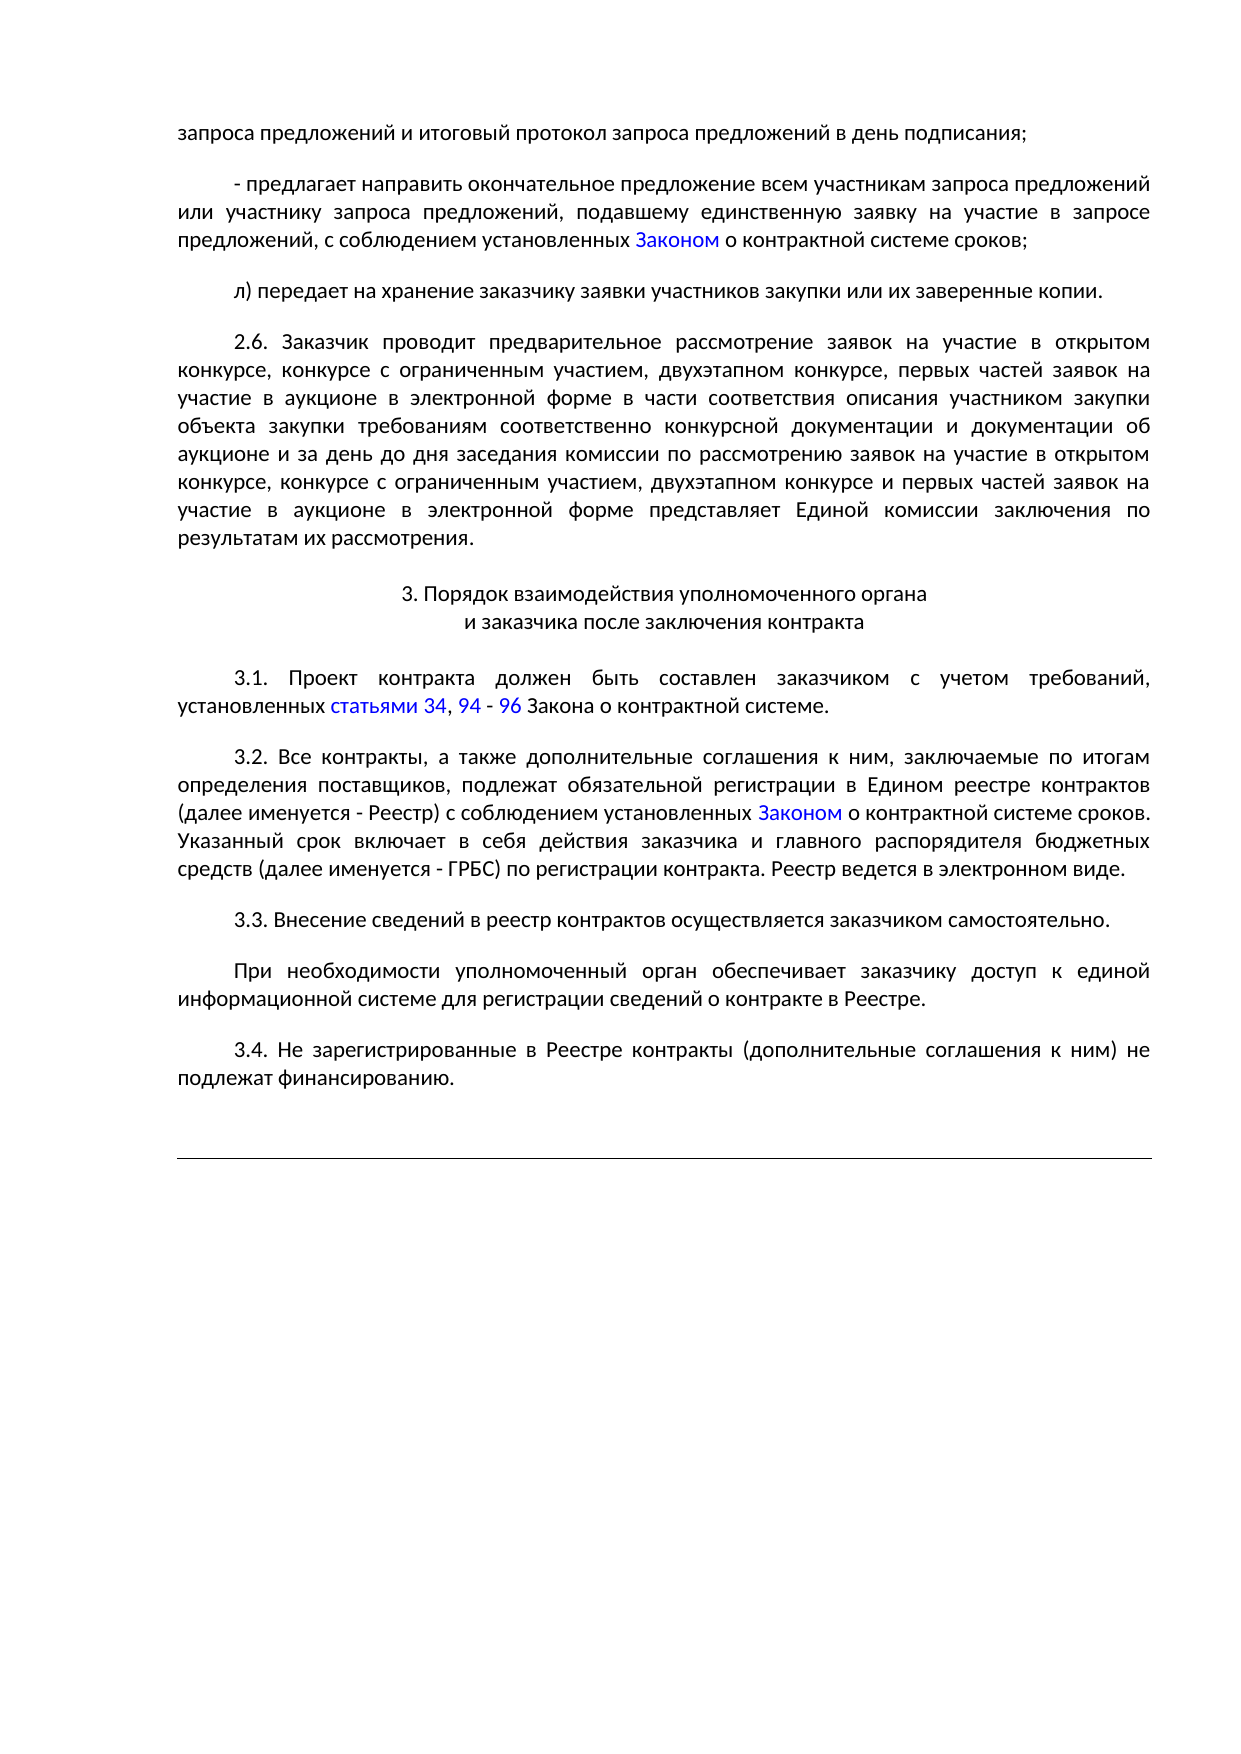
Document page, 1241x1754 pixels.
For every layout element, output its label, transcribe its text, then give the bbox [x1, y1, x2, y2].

text 3.2. Все контракты, а также дополнительные соглашения к ним, заключаемые по итогам определения поставщиков, подлежат обязательной регистрации в Едином реестре контрактов (далее именуется - Реестр) с соблюдением установленных Законом о контрактной системе сроков. Указанный срок включает в себя действия заказчика и главного распорядителя бюджетных средств (далее именуется - ГРБС) по регистрации контракта. Реестр ведется в электронном виде. [177, 742, 1152, 882]
text 3.4. Не зарегистрированные в Реестре контракты (дополнительные соглашения к ним) не подлежат финансированию. [177, 1035, 1152, 1091]
text - предлагает направить окончательное предложение всем участникам запроса предложений или участнику запроса предложений, подавшему единственную заявку на участие в запросе предложений, с соблюдением установленных Законом о контрактной системе сроков; [177, 169, 1152, 253]
text 3. Порядок взаимодействия уполномоченного органа [177, 579, 1152, 607]
text и заказчика после заключения контракта [177, 607, 1152, 635]
text л) передает на хранение заказчику заявки участников закупки или их заверенные копии. [177, 276, 1152, 304]
text 3.3. Внесение сведений в реестр контрактов осуществляется заказчиком самостоятельно. [177, 905, 1152, 933]
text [177, 118, 1152, 146]
text При необходимости уполномоченный орган обеспечивает заказчику доступ к единой информационной системе для регистрации сведений о контракте в Реестре. [177, 956, 1152, 1012]
text 2.6. Заказчик проводит предварительное рассмотрение заявок на участие в открытом конкурсе, конкурсе с ограниченным участием, двухэтапном конкурсе, первых частей заявок на участие в аукционе в электронной форме в части соответствия описания участником закупки объекта закупки требованиям соответственно конкурсной документации и документации об аукционе и за день до дня заседания комиссии по рассмотрению заявок на участие в открытом конкурсе, конкурсе с ограниченным участием, двухэтапном конкурсе и первых частей заявок на участие в аукционе в электронной форме представляет Единой комиссии заключения по результатам их рассмотрения. [177, 327, 1152, 551]
text 3.1. Проект контракта должен быть составлен заказчиком с учетом требований, установленных статьями 34, 94 - 96 Закона о контрактной системе. [177, 663, 1152, 719]
